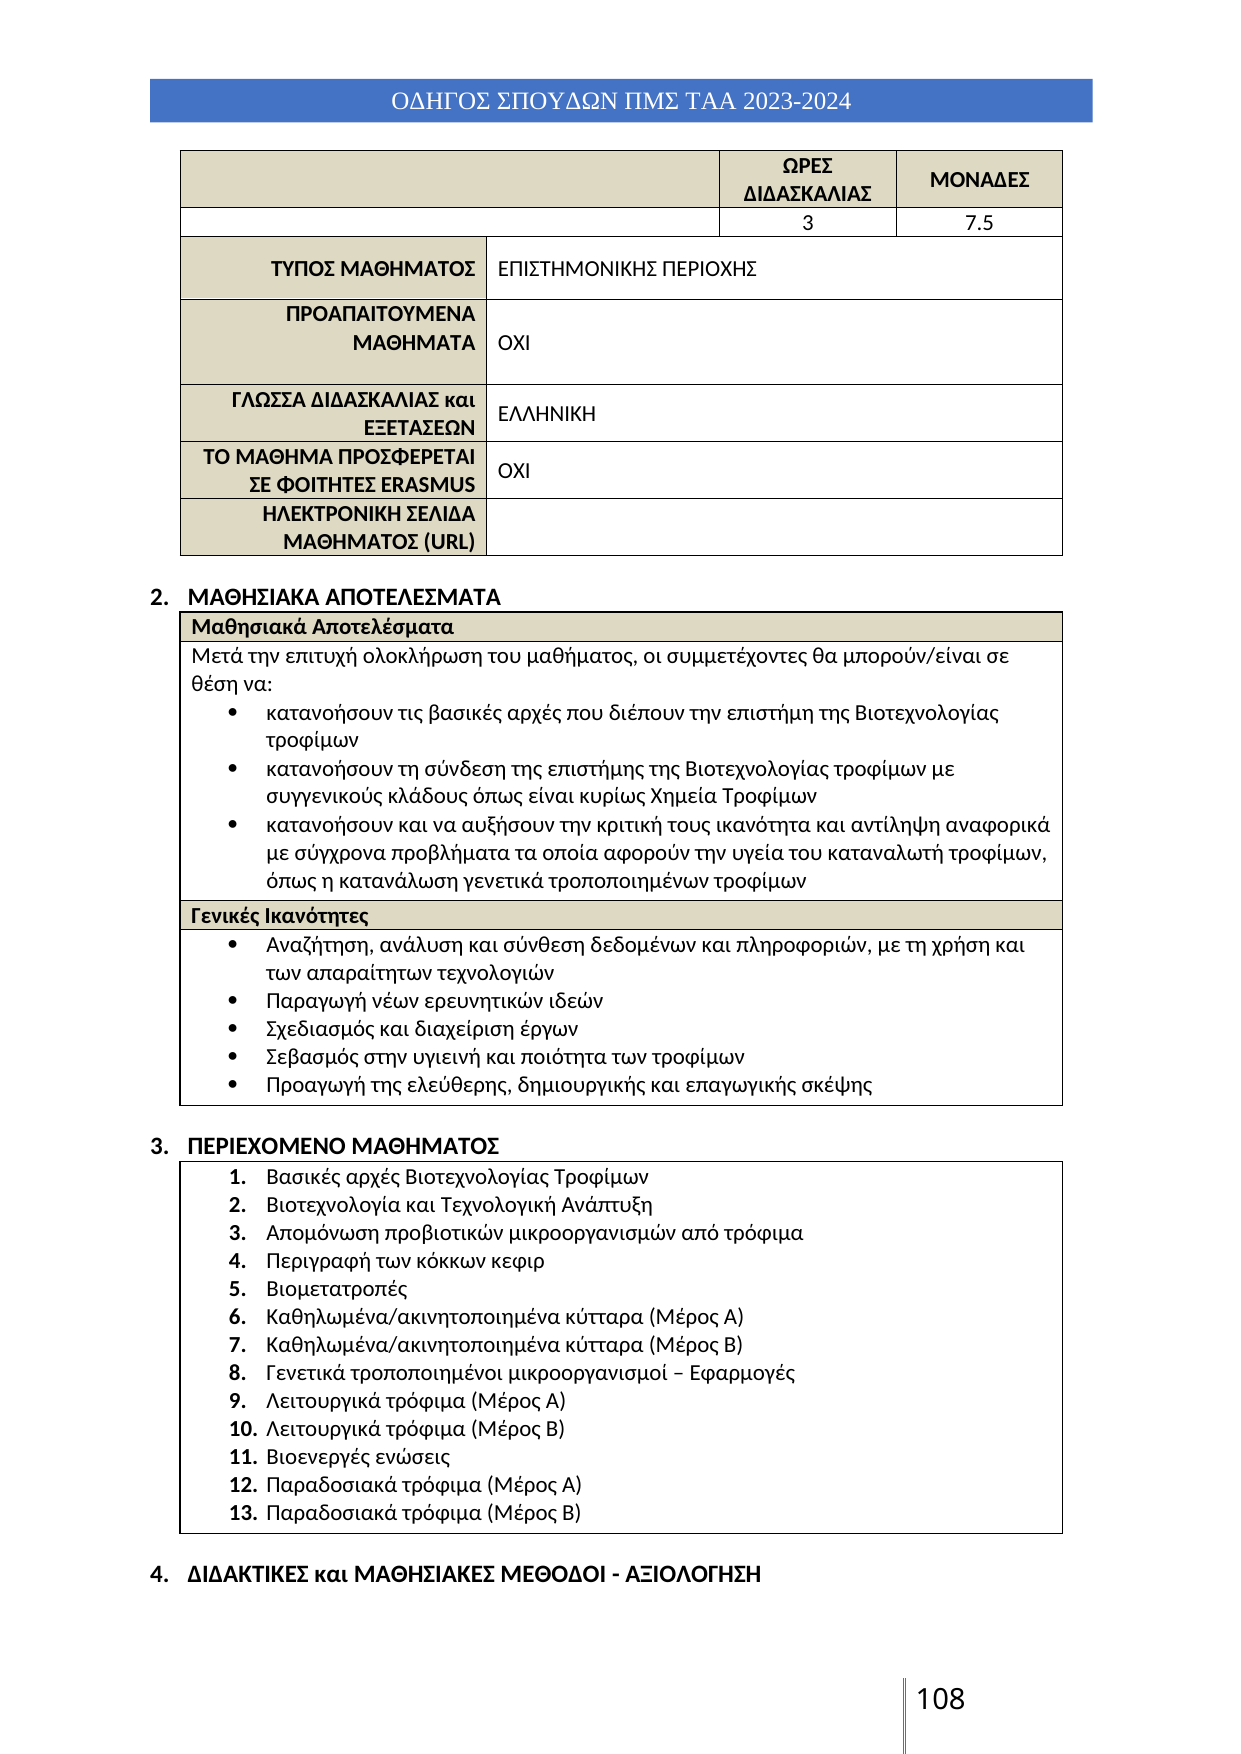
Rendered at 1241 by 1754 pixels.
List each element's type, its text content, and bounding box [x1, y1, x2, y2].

table_cell ΕΛΛΗΝΙΚΗ [487, 385, 1062, 441]
table_cell ΗΛΕΚΤΡΟΝΙΚΗ ΣΕΛΙΔΑ ΜΑΘΗΜΑΤΟΣ (URL) [181, 499, 486, 555]
table_cell ΤΟ ΜΑΘΗΜΑ ΠΡΟΣΦΕΡΕΤΑΙ ΣΕ ΦΟΙΤΗΤΕΣ ERASMUS [181, 442, 486, 498]
list ΔΙΔΑΚΤΙΚΕΣ και ΜΑΘΗΣΙΑΚΕΣ ΜΕΘΟΔΟΙ - ΑΞΙΟΛΟΓΗΣΗ [150, 1559, 1093, 1589]
table_cell 7.5 [897, 208, 1062, 236]
table_cell Αναζήτηση, ανάλυση και σύνθεση δεδομένων και πληροφοριών, με τη χρήση και των απαραίτητων τεχνολογιών Παραγωγή νέων ερευνητικών ιδεών Σχεδιασμός και διαχείριση έργων Σεβασμός στην υγιεινή και ποιότητα των τροφίμων Προαγωγή της ελεύθερης, δημιουργικής και επαγωγικής σκέψης [181, 930, 1062, 1104]
table_cell [487, 499, 1062, 555]
list ΜΑΘΗΣΙΑΚΑ ΑΠΟΤΕΛΕΣΜΑΤΑ [150, 581, 1093, 611]
table_cell Μετά την επιτυχή ολοκλήρωση του μαθήματος, οι συμμετέχοντες θα μπορούν/είναι σε θέση να: κατανοήσουν τις βασικές αρχές που διέπουν την επιστήμη της Βιοτεχνολογίας τροφίμων κατανοήσουν τη σύνδεση της επιστήμης της Βιοτεχνολογίας τροφίμων με συγγενικούς κλάδους όπως είναι κυρίως Χημεία Τροφίμων κατανοήσουν και να αυξήσουν την κριτική τους ικανότητα και αντίληψη αναφορικά με σύγχρονα προβλήματα τα οποία αφορούν την υγεία του καταναλωτή τροφίμων, όπως η κατανάλωση γενετικά τροποποιημένων τροφίμων [181, 642, 1062, 900]
table_cell ΠΡΟΑΠΑΙΤΟΥΜΕΝΑ ΜΑΘΗΜΑΤΑ [181, 300, 486, 384]
table_cell 3 [720, 208, 896, 236]
table_cell OXI [487, 300, 1062, 384]
table_cell ΤΥΠΟΣ ΜΑΘΗΜΑΤΟΣ [181, 237, 486, 298]
table_header Βασικές αρχές Βιοτεχνολογίας Τροφίμων Βιοτεχνολογία και Τεχνολογική Ανάπτυξη Απομόνωση προβιοτικών μικροοργανισμών από τρόφιμα Περιγραφή των κόκκων κεφιρ Βιομετατροπές Καθηλωμένα/ακινητοποιημένα κύτταρα (Mέρος Α) Καθηλωμένα/ακινητοποιημένα κύτταρα (Mέρος Β) Γενετικά τροποποιημένοι μικροοργανισμοί – Εφαρμογές Λειτουργικά τρόφιμα (Μέρος Α) Λειτουργικά τρόφιμα (Μέρος Β) Βιοενεργές ενώσεις Παραδοσιακά τρόφιμα (Μέρος Α) Παραδοσιακά τρόφιμα (Μέρος B) [181, 1162, 1062, 1533]
list ΠΕΡΙΕΧΟΜΕΝΟ ΜΑΘΗΜΑΤΟΣ [150, 1131, 1093, 1161]
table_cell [181, 151, 719, 207]
table_cell [181, 208, 719, 236]
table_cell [720, 151, 896, 207]
table_cell Γενικές Ικανότητες [181, 901, 1062, 929]
table_cell ΓΛΩΣΣΑ ΔΙΔΑΣΚΑΛΙΑΣ και ΕΞΕΤΑΣΕΩΝ [181, 385, 486, 441]
table_cell ΠΙΣΤΩΤΙΚΕΣ ΜΟΝΑΔΕΣ [897, 151, 1062, 207]
table_cell ΟΧΙ [487, 442, 1062, 498]
table_cell ΕΠΙΣΤΗΜΟΝΙΚΗΣ ΠΕΡΙΟΧΗΣ [487, 237, 1062, 298]
table_header Μαθησιακά Αποτελέσματα [181, 613, 1062, 641]
